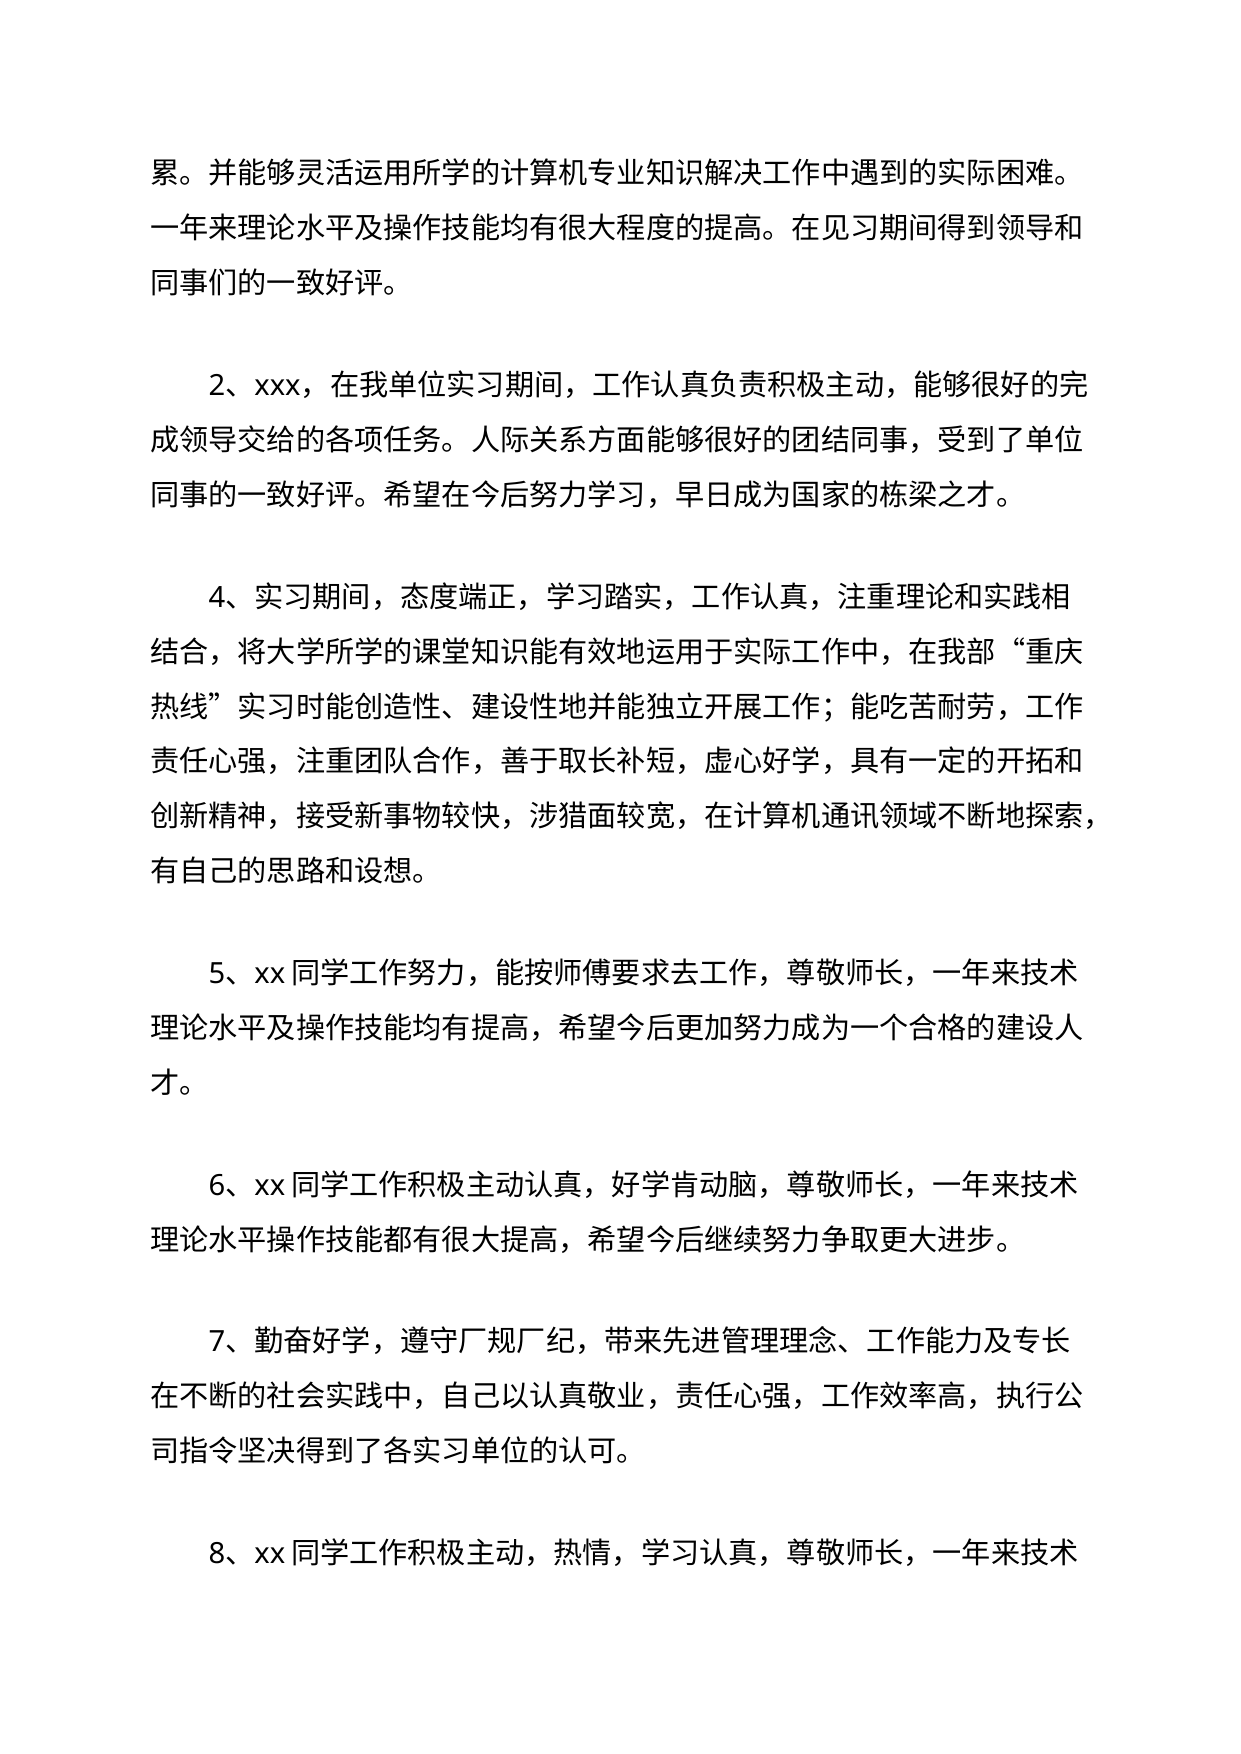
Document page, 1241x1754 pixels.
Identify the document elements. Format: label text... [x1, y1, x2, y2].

text 5、xx同学工作努力，能按师傅要求去工作，尊敬师长，一年来技术理论水平及操作技能均有提高，希望今后更加努力成为一个合格的建设人才。 [150, 949, 1090, 1102]
text 7、勤奋好学，遵守厂规厂纪，带来先进管理理念、工作能力及专长在不断的社会实践中，自己以认真敬业，责任心强，工作效率高，执行公司指令坚决得到了各实习单位的认可。 [150, 1318, 1090, 1470]
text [150, 1530, 1090, 1572]
text 4、实习期间，态度端正，学习踏实，工作认真，注重理论和实践相结合，将大学所学的课堂知识能有效地运用于实际工作中，在我部“重庆热线”实习时能创造性、建设性地并能独立开展工作；能吃苦耐劳，工作责任心强，注重团队合作，善于取长补短，虚心好学，具有一定的开拓和创新精神，接受新事物较快，涉猎面较宽，在计算机通讯领域不断地探索，有自己的思路和设想。 [150, 573, 1090, 890]
text 6、xx同学工作积极主动认真，好学肯动脑，尊敬师长，一年来技术理论水平操作技能都有很大提高，希望今后继续努力争取更大进步。 [150, 1161, 1090, 1258]
text 2、xxx，在我单位实习期间，工作认真负责积极主动，能够很好的完成领导交给的各项任务。人际关系方面能够很好的团结同事，受到了单位同事的一致好评。希望在今后努力学习，早日成为国家的栋梁之才。 [150, 362, 1090, 514]
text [150, 150, 1090, 302]
